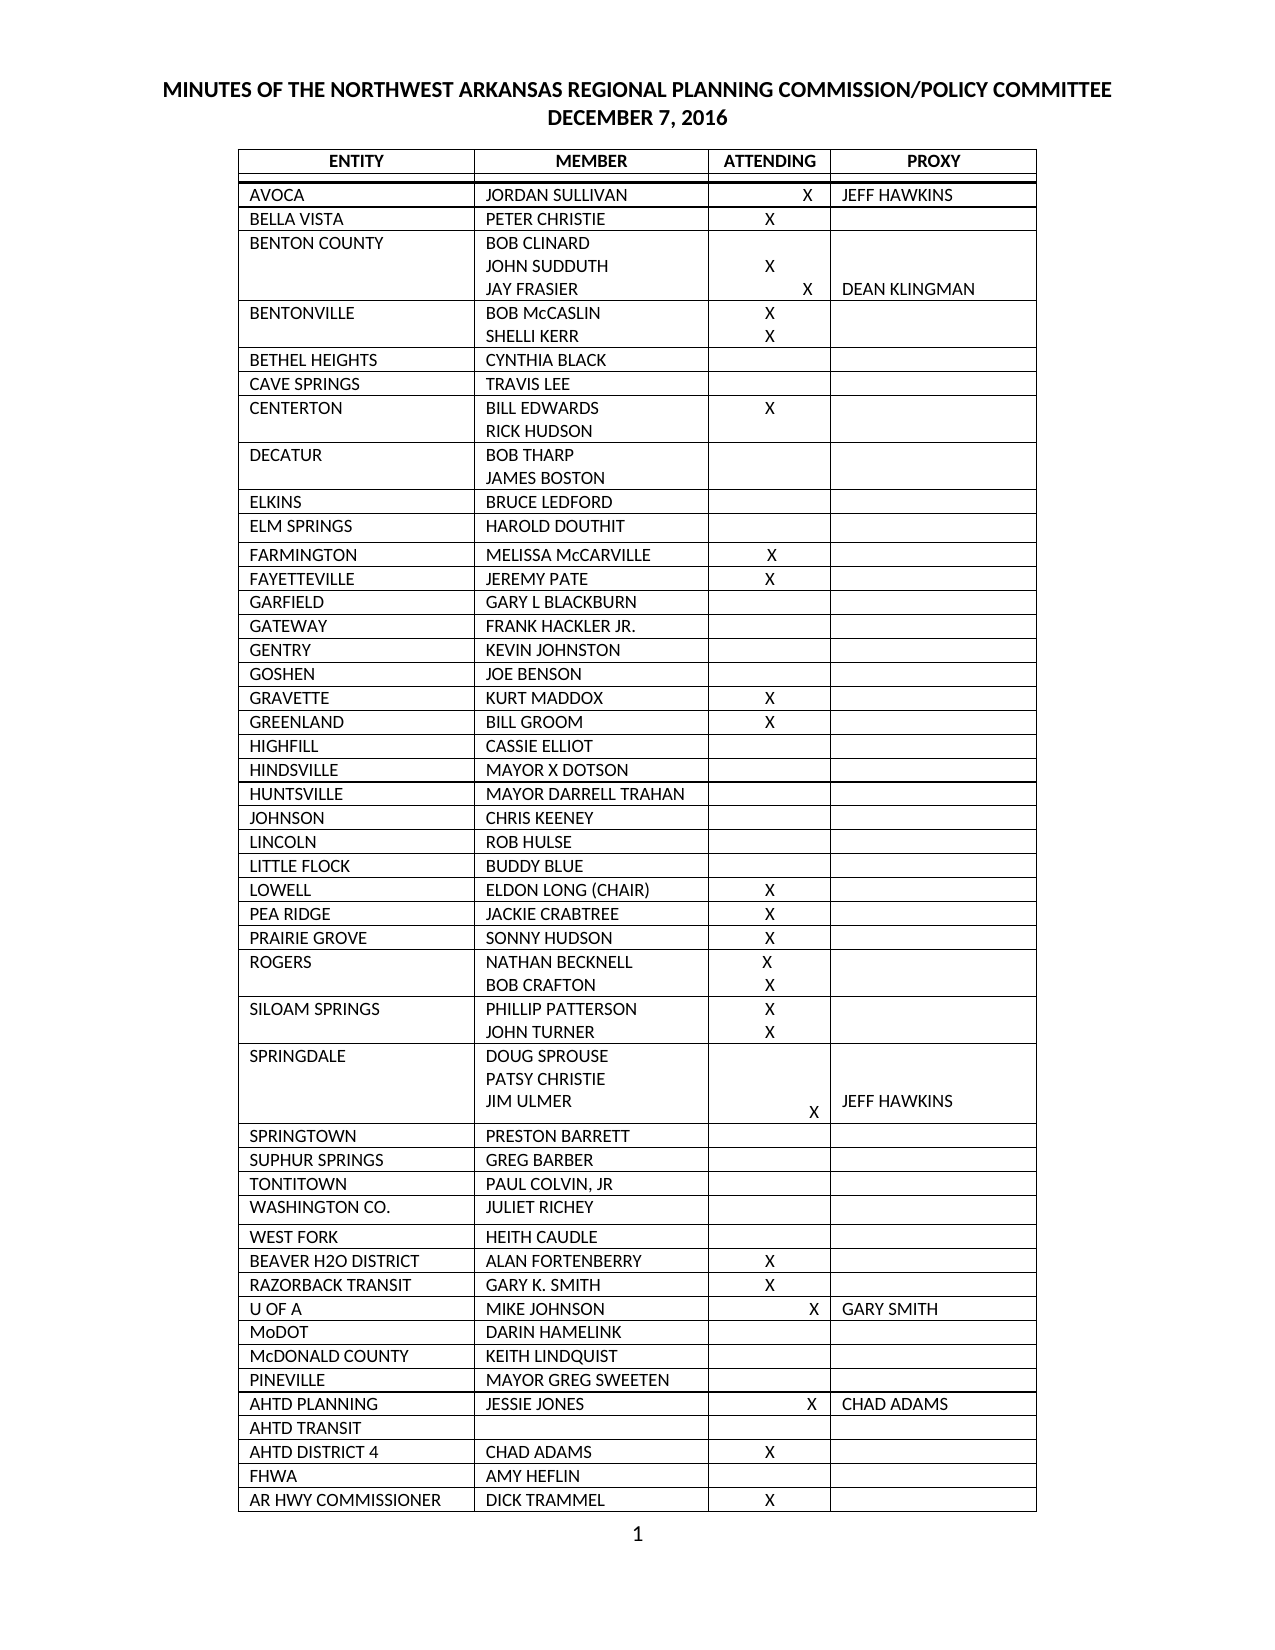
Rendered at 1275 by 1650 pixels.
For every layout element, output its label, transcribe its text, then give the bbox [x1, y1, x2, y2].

table_cell [709, 1196, 830, 1224]
table_cell GRAVETTE [239, 687, 474, 709]
table_cell BILL EDWARDS RICK HUDSON [475, 396, 708, 442]
table_cell X [709, 567, 830, 590]
table_cell [709, 783, 830, 805]
table_cell AVOCA [239, 184, 474, 206]
table_cell LINCOLN [239, 830, 474, 853]
table_cell [831, 1148, 1036, 1171]
table_cell [831, 1440, 1036, 1463]
table_cell CASSIE ELLIOT [475, 735, 708, 757]
table_header ENTITY [239, 150, 474, 173]
table_cell X [709, 711, 830, 733]
table_cell [709, 490, 830, 513]
table_cell AR HWY COMMISSIONER [239, 1488, 474, 1511]
table_cell [709, 615, 830, 638]
table_cell BILL GROOM [475, 711, 708, 733]
table_cell ELDON LONG (CHAIR) [475, 878, 708, 901]
table_cell SUPHUR SPRINGS [239, 1148, 474, 1171]
table_cell MAYOR DARRELL TRAHAN [475, 783, 708, 805]
table_cell AHTD PLANNING [239, 1393, 474, 1415]
table_cell [831, 1273, 1036, 1296]
table_cell X [709, 396, 830, 442]
table_header ATTENDING [709, 150, 830, 173]
table_cell SONNY HUDSON [475, 926, 708, 949]
table_cell CYNTHIA BLACK [475, 348, 708, 371]
table_cell HAROLD DOUTHIT [475, 514, 708, 542]
table_cell MAYOR GREG SWEETEN [475, 1369, 708, 1391]
table_cell [709, 1369, 830, 1391]
table_cell [831, 514, 1036, 542]
table_cell BOB THARP JAMES BOSTON [475, 443, 708, 489]
table_cell BENTON COUNTY [239, 231, 474, 300]
table_cell X [709, 1440, 830, 1463]
table_cell AHTD TRANSIT [239, 1416, 474, 1439]
table_cell X [709, 184, 830, 206]
table_cell [831, 301, 1036, 347]
table_cell MAYOR X DOTSON [475, 759, 708, 781]
table_cell GENTRY [239, 639, 474, 662]
table_cell ROB HULSE [475, 830, 708, 853]
table_cell CHRIS KEENEY [475, 806, 708, 829]
table_cell [831, 443, 1036, 489]
table_cell HINDSVILLE [239, 759, 474, 781]
table_cell SILOAM SPRINGS [239, 997, 474, 1043]
table_cell [709, 1345, 830, 1367]
table_cell DECATUR [239, 443, 474, 489]
table_cell [831, 1124, 1036, 1147]
table_cell KEITH LINDQUIST [475, 1345, 708, 1367]
table_cell [831, 926, 1036, 949]
table_cell [709, 1124, 830, 1147]
table_cell GATEWAY [239, 615, 474, 638]
table_cell [709, 1464, 830, 1487]
table_cell SPRINGTOWN [239, 1124, 474, 1147]
table_cell [831, 208, 1036, 230]
table_cell X [709, 1393, 830, 1415]
table_cell [831, 591, 1036, 614]
table_cell [831, 902, 1036, 925]
table_cell [831, 1172, 1036, 1195]
table_cell GOSHEN [239, 663, 474, 686]
table_cell [709, 514, 830, 542]
table_cell RAZORBACK TRANSIT [239, 1273, 474, 1296]
table_cell GARFIELD [239, 591, 474, 614]
table_cell [831, 1196, 1036, 1224]
table_cell X X [709, 950, 830, 996]
table_cell [831, 1488, 1036, 1511]
table_cell X [709, 878, 830, 901]
table_cell DICK TRAMMEL [475, 1488, 708, 1511]
table_cell [709, 372, 830, 395]
table_cell [709, 348, 830, 371]
table_cell BRUCE LEDFORD [475, 490, 708, 513]
table_cell JEFF HAWKINS [831, 1044, 1036, 1123]
table_cell LOWELL [239, 878, 474, 901]
table_cell JOHNSON [239, 806, 474, 829]
table_cell TONTITOWN [239, 1172, 474, 1195]
table_cell GARY L BLACKBURN [475, 591, 708, 614]
table_cell PHILLIP PATTERSON JOHN TURNER [475, 997, 708, 1043]
table_cell LITTLE FLOCK [239, 854, 474, 877]
table_cell BOB CLINARD JOHN SUDDUTH JAY FRASIER [475, 231, 708, 300]
table_cell PRAIRIE GROVE [239, 926, 474, 949]
table_cell X [709, 543, 830, 566]
table_cell DOUG SPROUSE PATSY CHRISTIE JIM ULMER [475, 1044, 708, 1123]
table_cell WASHINGTON CO. [239, 1196, 474, 1224]
table_cell NATHAN BECKNELL BOB CRAFTON [475, 950, 708, 996]
table_cell [831, 878, 1036, 901]
table_cell JULIET RICHEY [475, 1196, 708, 1224]
table_cell X [709, 1297, 830, 1319]
table_cell FHWA [239, 1464, 474, 1487]
table_cell ALAN FORTENBERRY [475, 1249, 708, 1272]
table_cell GARY SMITH [831, 1297, 1036, 1319]
table_cell [831, 348, 1036, 371]
table_cell [475, 1416, 708, 1439]
table_cell [831, 806, 1036, 829]
table_cell KURT MADDOX [475, 687, 708, 709]
table_cell BUDDY BLUE [475, 854, 708, 877]
table_cell McDONALD COUNTY [239, 1345, 474, 1367]
table_cell [709, 735, 830, 757]
table_cell BOB McCASLIN SHELLI KERR [475, 301, 708, 347]
table_cell [831, 567, 1036, 590]
table_cell [831, 1321, 1036, 1343]
table_cell X [709, 1488, 830, 1511]
table_cell DEAN KLINGMAN [831, 231, 1036, 300]
table_cell HUNTSVILLE [239, 783, 474, 805]
table_cell MoDOT [239, 1321, 474, 1343]
table_cell JEREMY PATE [475, 567, 708, 590]
table_cell [831, 854, 1036, 877]
table_cell X [709, 1044, 830, 1123]
table_cell WEST FORK [239, 1225, 474, 1248]
table_cell [831, 735, 1036, 757]
table_header PROXY [831, 150, 1036, 173]
table_cell [709, 443, 830, 489]
table_cell [831, 490, 1036, 513]
table_cell X X [709, 997, 830, 1043]
table_cell PINEVILLE [239, 1369, 474, 1391]
table_cell TRAVIS LEE [475, 372, 708, 395]
table_cell BELLA VISTA [239, 208, 474, 230]
table_cell X [709, 902, 830, 925]
table_cell [831, 639, 1036, 662]
table_cell [831, 997, 1036, 1043]
table_cell X [709, 687, 830, 709]
table_cell CHAD ADAMS [475, 1440, 708, 1463]
table_cell [831, 783, 1036, 805]
table_cell [709, 1321, 830, 1343]
table_cell PETER CHRISTIE [475, 208, 708, 230]
table_cell [831, 950, 1036, 996]
table_cell [831, 711, 1036, 733]
table_cell X X [709, 301, 830, 347]
table_cell [831, 1464, 1036, 1487]
table_cell ELKINS [239, 490, 474, 513]
table_cell JORDAN SULLIVAN [475, 184, 708, 206]
table_cell [831, 1225, 1036, 1248]
table_cell [831, 396, 1036, 442]
table_cell JESSIE JONES [475, 1393, 708, 1415]
table_cell [709, 759, 830, 781]
table_cell MIKE JOHNSON [475, 1297, 708, 1319]
table_cell KEVIN JOHNSTON [475, 639, 708, 662]
table_cell CHAD ADAMS [831, 1393, 1036, 1415]
table_cell ROGERS [239, 950, 474, 996]
table_cell MELISSA McCARVILLE [475, 543, 708, 566]
table_cell [831, 830, 1036, 853]
table_cell AMY HEFLIN [475, 1464, 708, 1487]
table_cell PAUL COLVIN, JR [475, 1172, 708, 1195]
table_cell BENTONVILLE [239, 301, 474, 347]
table_cell [709, 663, 830, 686]
table_cell GREENLAND [239, 711, 474, 733]
table_cell X [709, 926, 830, 949]
table_cell [709, 1172, 830, 1195]
table_cell [831, 372, 1036, 395]
table_cell [709, 1416, 830, 1439]
table_cell JEFF HAWKINS [831, 184, 1036, 206]
table_cell HIGHFILL [239, 735, 474, 757]
table_cell JOE BENSON [475, 663, 708, 686]
table_cell U OF A [239, 1297, 474, 1319]
table_cell [831, 1416, 1036, 1439]
table_cell [831, 663, 1036, 686]
table_cell PRESTON BARRETT [475, 1124, 708, 1147]
table_header MEMBER [475, 150, 708, 173]
table_cell X [709, 208, 830, 230]
table_cell [709, 830, 830, 853]
table_cell FAYETTEVILLE [239, 567, 474, 590]
table_cell X [709, 1273, 830, 1296]
table_cell X [709, 1249, 830, 1272]
table_cell [831, 1345, 1036, 1367]
table_cell SPRINGDALE [239, 1044, 474, 1123]
table_cell [709, 806, 830, 829]
table_cell [831, 687, 1036, 709]
table_cell FARMINGTON [239, 543, 474, 566]
table_cell CENTERTON [239, 396, 474, 442]
table_cell [709, 1225, 830, 1248]
table_cell JACKIE CRABTREE [475, 902, 708, 925]
table_cell [709, 854, 830, 877]
table_cell [709, 1148, 830, 1171]
table_cell [831, 615, 1036, 638]
table_cell [831, 1369, 1036, 1391]
table_cell AHTD DISTRICT 4 [239, 1440, 474, 1463]
table_cell ELM SPRINGS [239, 514, 474, 542]
table_cell [831, 1249, 1036, 1272]
table_cell CAVE SPRINGS [239, 372, 474, 395]
table_cell X X [709, 231, 830, 300]
table_cell [709, 591, 830, 614]
table_cell GREG BARBER [475, 1148, 708, 1171]
table_cell [831, 759, 1036, 781]
table_cell GARY K. SMITH [475, 1273, 708, 1296]
table_cell HEITH CAUDLE [475, 1225, 708, 1248]
table_cell [831, 543, 1036, 566]
table_cell DARIN HAMELINK [475, 1321, 708, 1343]
table_cell BEAVER H2O DISTRICT [239, 1249, 474, 1272]
table_cell [709, 639, 830, 662]
table_cell FRANK HACKLER JR. [475, 615, 708, 638]
table_cell BETHEL HEIGHTS [239, 348, 474, 371]
table_cell PEA RIDGE [239, 902, 474, 925]
